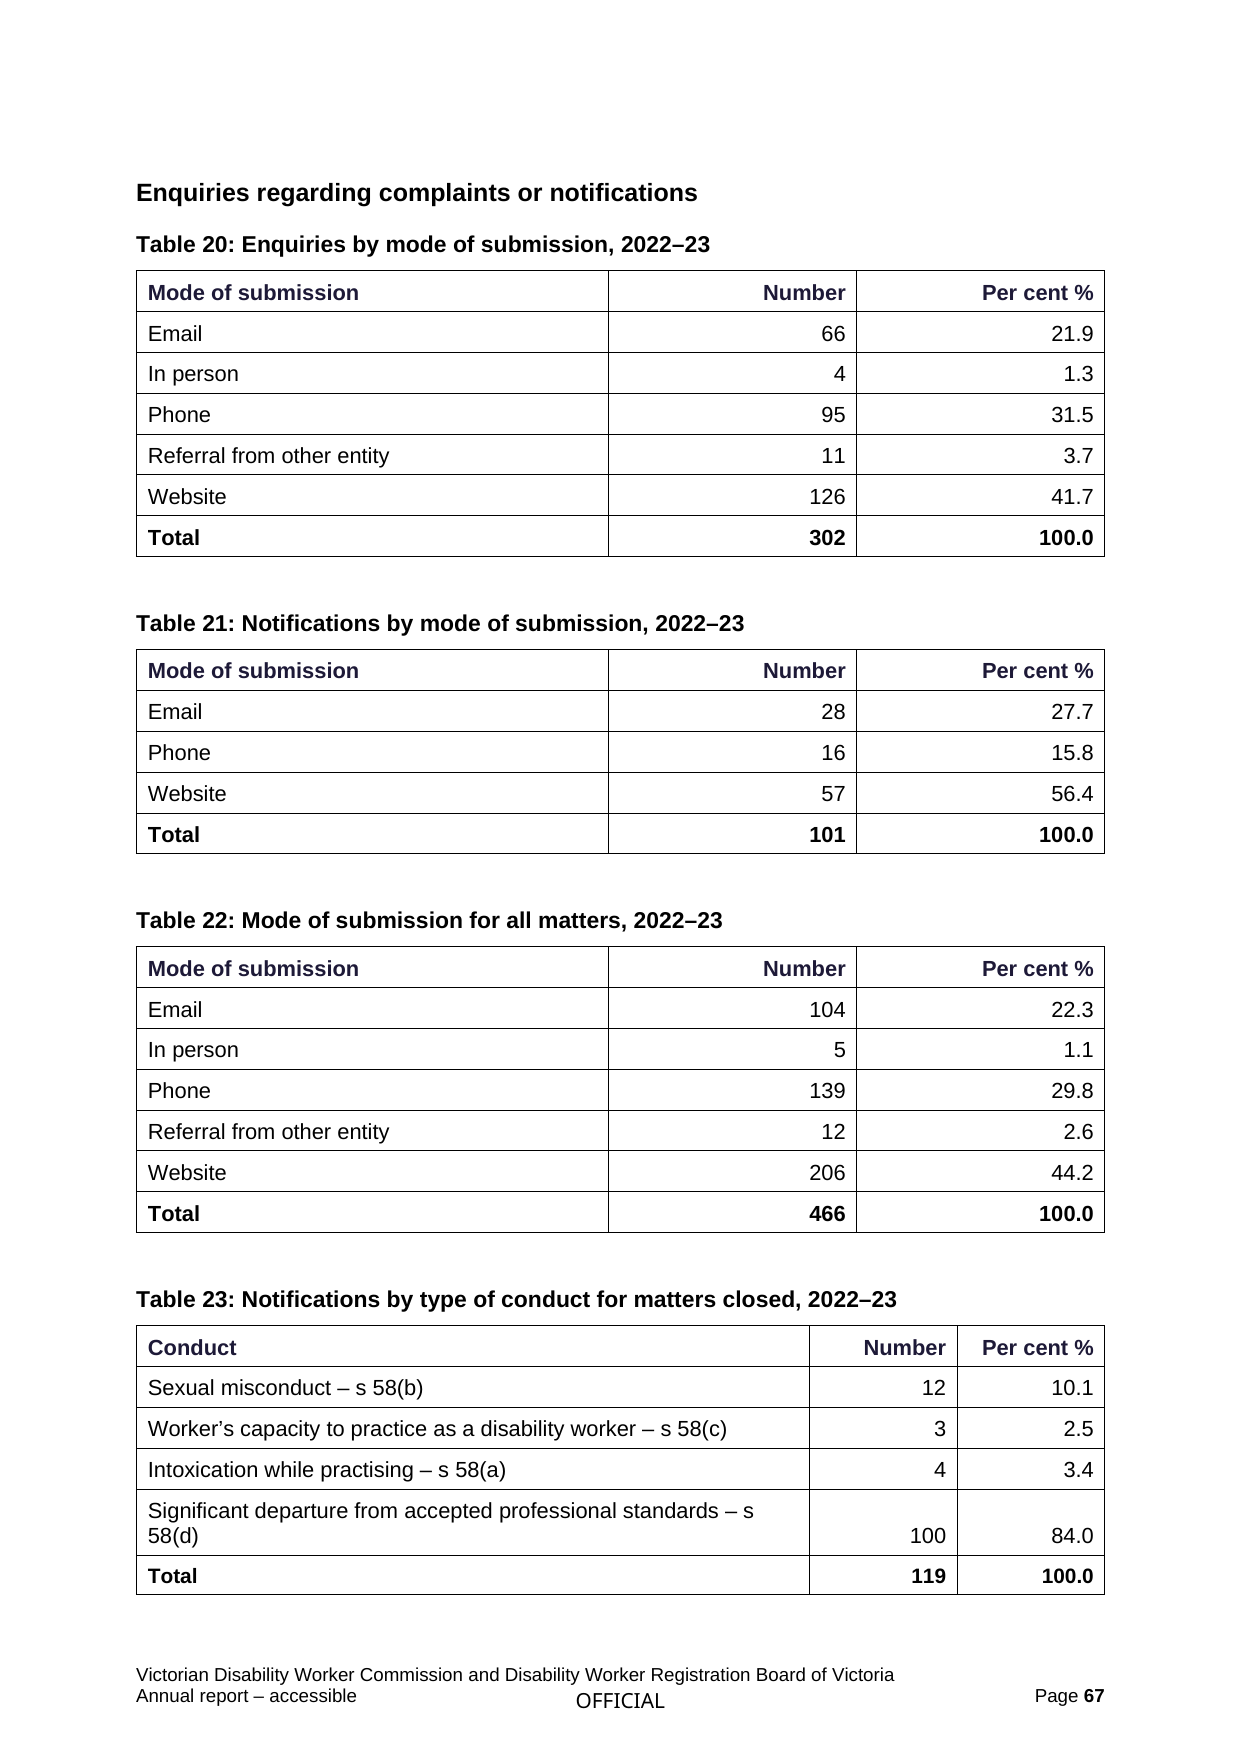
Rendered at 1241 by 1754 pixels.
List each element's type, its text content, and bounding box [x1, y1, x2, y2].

table_header Number [609, 650, 856, 690]
table_header Mode of submission [137, 947, 608, 987]
table_cell 101 [609, 814, 856, 853]
table_cell 1.1 [857, 1029, 1104, 1069]
table_cell 21.9 [857, 312, 1104, 352]
table_cell 100.0 [958, 1556, 1104, 1594]
table_header Conduct [137, 1326, 809, 1366]
table_cell 1.3 [857, 353, 1104, 393]
table_cell Significant departure from accepted professional standards – s 58(d) [137, 1490, 809, 1554]
table_cell Website [137, 475, 608, 515]
table_cell Sexual misconduct – s 58(b) [137, 1367, 809, 1407]
table_cell 22.3 [857, 988, 1104, 1028]
table_cell 95 [609, 394, 856, 433]
table_header Mode of submission [137, 271, 608, 311]
text Table 23: Notifications by type of conduct for matters closed, 2022–23 [136, 1286, 1104, 1313]
table_cell 29.8 [857, 1070, 1104, 1109]
table_cell Phone [137, 1070, 608, 1109]
table_cell 44.2 [857, 1151, 1104, 1191]
table_cell Referral from other entity [137, 435, 608, 474]
table_cell 3 [810, 1408, 957, 1448]
table_cell Total [137, 814, 608, 853]
table_cell Total [137, 516, 608, 556]
table_header Mode of submission [137, 650, 608, 690]
table_cell 16 [609, 732, 856, 772]
table_cell In person [137, 353, 608, 393]
table_cell Worker’s capacity to practice as a disability worker – s 58(c) [137, 1408, 809, 1448]
table_cell 3.7 [857, 435, 1104, 474]
table_cell Phone [137, 394, 608, 433]
table_cell In person [137, 1029, 608, 1069]
table_header Number [609, 947, 856, 987]
table_cell 4 [609, 353, 856, 393]
table_cell 2.6 [857, 1111, 1104, 1150]
table_cell Phone [137, 732, 608, 772]
table_cell 119 [810, 1556, 957, 1594]
table_cell 302 [609, 516, 856, 556]
table_cell 56.4 [857, 773, 1104, 812]
table_cell Email [137, 312, 608, 352]
table_cell 139 [609, 1070, 856, 1109]
table_cell Website [137, 773, 608, 812]
subtitle Enquiries regarding complaints or notifications [136, 177, 1104, 206]
table_header Per cent % [857, 650, 1104, 690]
table_cell 100 [810, 1490, 957, 1554]
table_header Number [609, 271, 856, 311]
table_cell Referral from other entity [137, 1111, 608, 1150]
table_cell Email [137, 691, 608, 731]
table_cell 12 [810, 1367, 957, 1407]
table_cell 100.0 [857, 516, 1104, 556]
table_cell 104 [609, 988, 856, 1028]
table_cell Email [137, 988, 608, 1028]
table_cell 12 [609, 1111, 856, 1150]
text Table 21: Notifications by mode of submission, 2022–23 [136, 610, 1104, 637]
table_cell 466 [609, 1192, 856, 1232]
table_header Per cent % [857, 271, 1104, 311]
table_cell 206 [609, 1151, 856, 1191]
table_cell 15.8 [857, 732, 1104, 772]
table_cell 31.5 [857, 394, 1104, 433]
table_cell 10.1 [958, 1367, 1104, 1407]
table_cell 57 [609, 773, 856, 812]
table_header Per cent % [857, 947, 1104, 987]
table_header Number [810, 1326, 957, 1366]
table_cell 100.0 [857, 814, 1104, 853]
table_cell 27.7 [857, 691, 1104, 731]
table_cell 5 [609, 1029, 856, 1069]
table_cell 28 [609, 691, 856, 731]
table_cell 100.0 [857, 1192, 1104, 1232]
table_cell 66 [609, 312, 856, 352]
table_cell Website [137, 1151, 608, 1191]
table_cell 2.5 [958, 1408, 1104, 1448]
table_cell 11 [609, 435, 856, 474]
text Table 20: Enquiries by mode of submission, 2022–23 [136, 231, 1104, 258]
text Table 22: Mode of submission for all matters, 2022–23 [136, 907, 1104, 934]
table_cell 41.7 [857, 475, 1104, 515]
table_cell Total [137, 1556, 809, 1594]
table_cell 4 [810, 1449, 957, 1488]
table_cell 3.4 [958, 1449, 1104, 1488]
table_header Per cent % [958, 1326, 1104, 1366]
table_cell Intoxication while practising – s 58(a) [137, 1449, 809, 1488]
table_cell 84.0 [958, 1490, 1104, 1554]
table_cell 126 [609, 475, 856, 515]
table_cell Total [137, 1192, 608, 1232]
